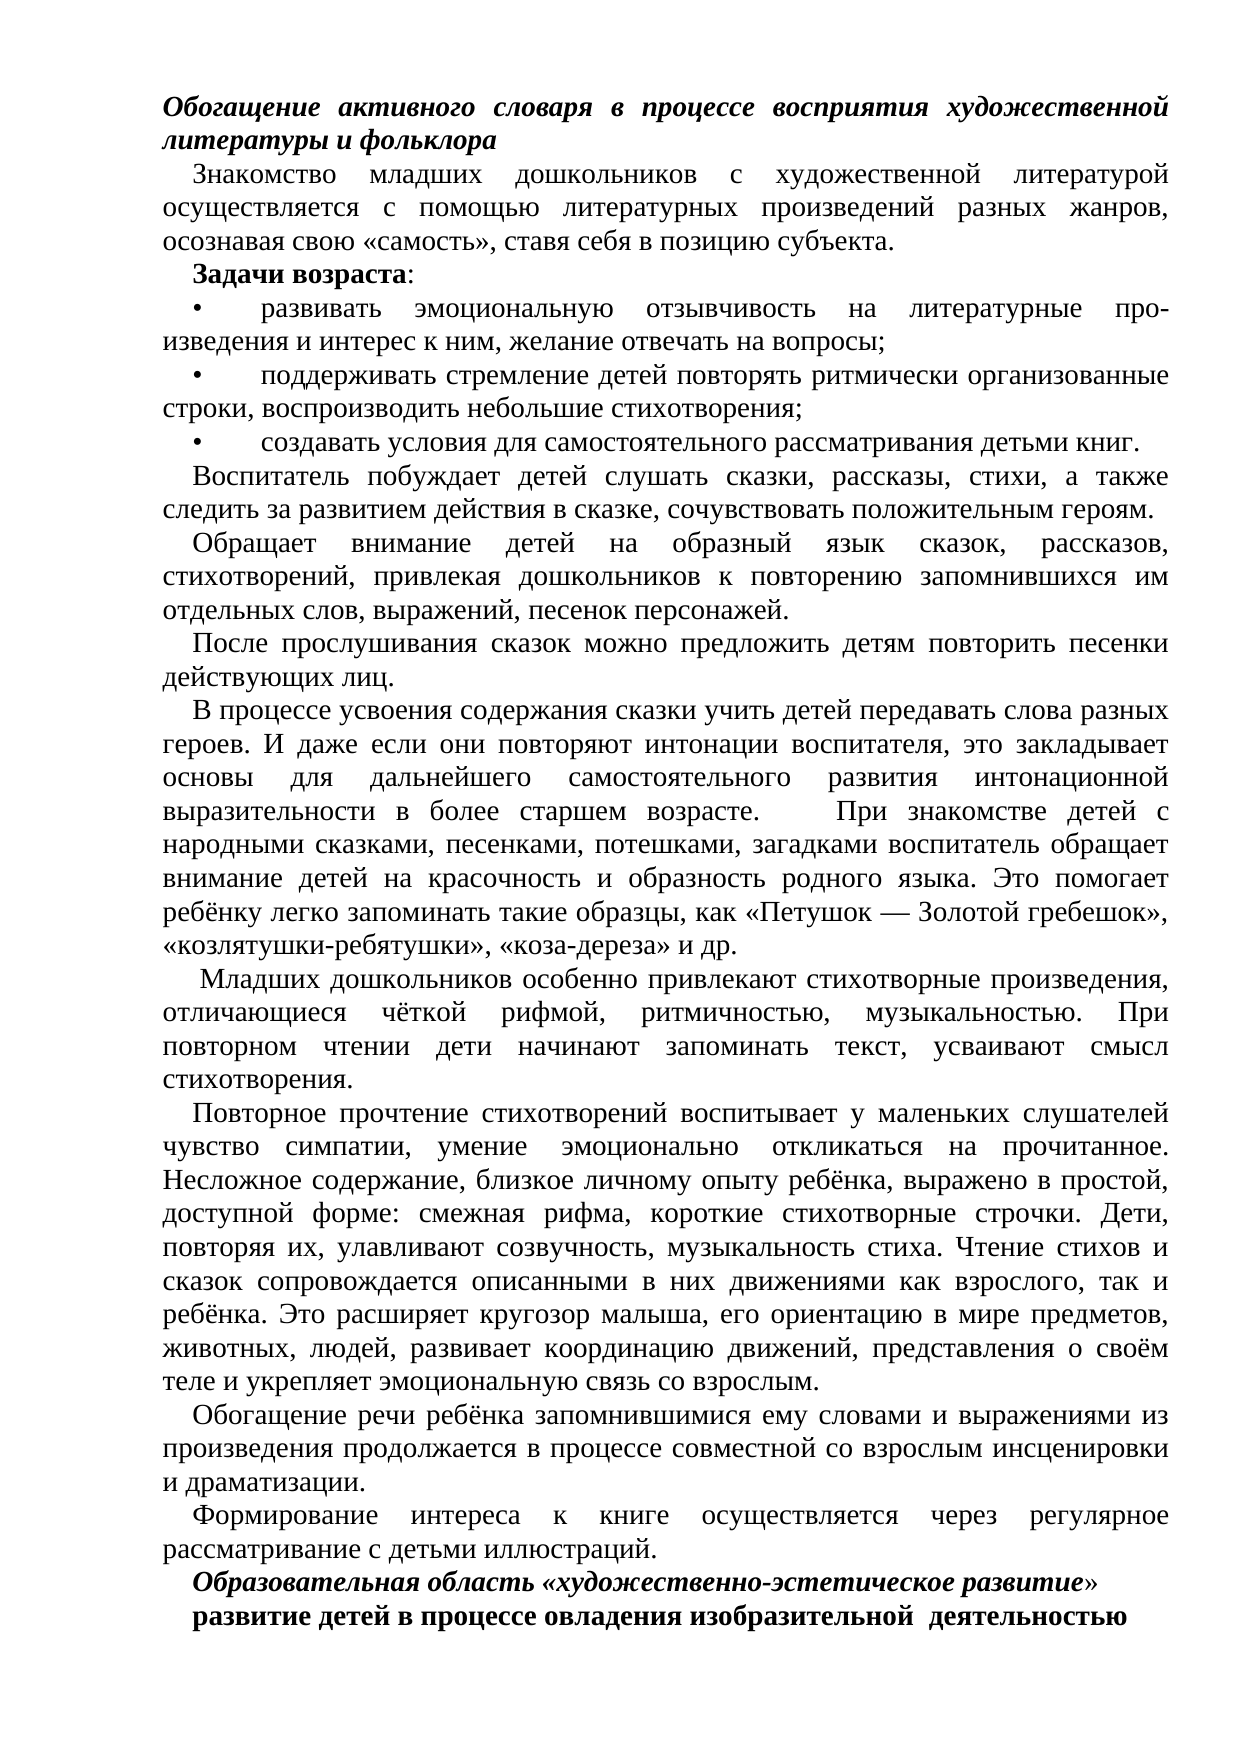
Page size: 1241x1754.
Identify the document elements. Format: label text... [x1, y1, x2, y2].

text Обогащение речи ребёнка запомнившимися ему словами и выражениями из произведения продолжается в процессе совместной со взрослым инсценировки и драматизации. [162, 1397, 1170, 1497]
text Знакомство младших дошкольников с художественной литературой осуществляется с помощью литературных произведений разных жанров, осознавая свою «самость», ставя себя в позицию субъекта. [162, 156, 1170, 256]
text После прослушивания сказок можно предложить детям повторить песенки действующих лиц. [162, 625, 1170, 692]
text Обращает внимание детей на образный язык сказок, рассказов, стихотворений, привлекая дошкольников к повторению запомнившихся им отдельных слов, выражений, песенок персонажей. [162, 525, 1170, 625]
text развитие детей в процессе овладения изобразительной деятельностью [162, 1598, 1170, 1632]
text Повторное прочтение стихотворений воспитывает у маленьких слушателей чувство симпатии, умение эмоционально откликаться на прочитанное. Несложное содержание, близкое личному опыту ребёнка, выражено в простой, доступной форме: смежная рифма, короткие стихотворные строчки. Дети, повторяя их, улавливают созвучность, музыкальность стиха. Чтение стихов и сказок сопровождается описанными в них движениями как взрослого, так и ребёнка. Это расширяет кругозор малыша, его ориентацию в мире предметов, животных, людей, развивает координацию движений, представления о своём теле и укрепляет эмоциональную связь со взрослым. [162, 1095, 1170, 1397]
text • развивать эмоциональную отзывчивость на литературные про- изведения и интерес к ним, желание отвечать на вопросы; [162, 290, 1170, 357]
text Воспитатель побуждает детей слушать сказки, рассказы, стихи, а также следить за развитием действия в сказке, сочувствовать положительным героям. [162, 458, 1170, 525]
text • создавать условия для самостоятельного рассматривания детьми книг. [162, 424, 1170, 458]
text Задачи возраста: [162, 256, 1170, 290]
text Образовательная область «художественно-эстетическое развитие» [162, 1564, 1170, 1598]
text Младших дошкольников особенно привлекают стихотворные произведения, отличающиеся чёткой рифмой, ритмичностью, музыкальностью. При повторном чтении дети начинают запоминать текст, усваивают смысл стихотворения. [162, 961, 1170, 1095]
text В процессе усвоения содержания сказки учить детей передавать слова разных героев. И даже если они повторяют интонации воспитателя, это закладывает основы для дальнейшего самостоятельного развития интонационной выразительности в более старшем возрасте. При знакомстве детей с народными сказками, песенками, потешками, загадками воспитатель обращает внимание детей на красочность и образность родного языка. Это помогает ребёнку легко запоминать такие образцы, как «Петушок — Золотой гребешок», «козлятушки-ребятушки», «коза-дереза» и др. [162, 692, 1170, 961]
text Обогащение активного словаря в процессе восприятия художественной литературы и фольклора [162, 89, 1170, 156]
text • поддерживать стремление детей повторять ритмически организованные строки, воспроизводить небольшие стихотворения; [162, 357, 1170, 424]
text Формирование интереса к книге осуществляется через регулярное рассматривание с детьми иллюстраций. [162, 1497, 1170, 1564]
